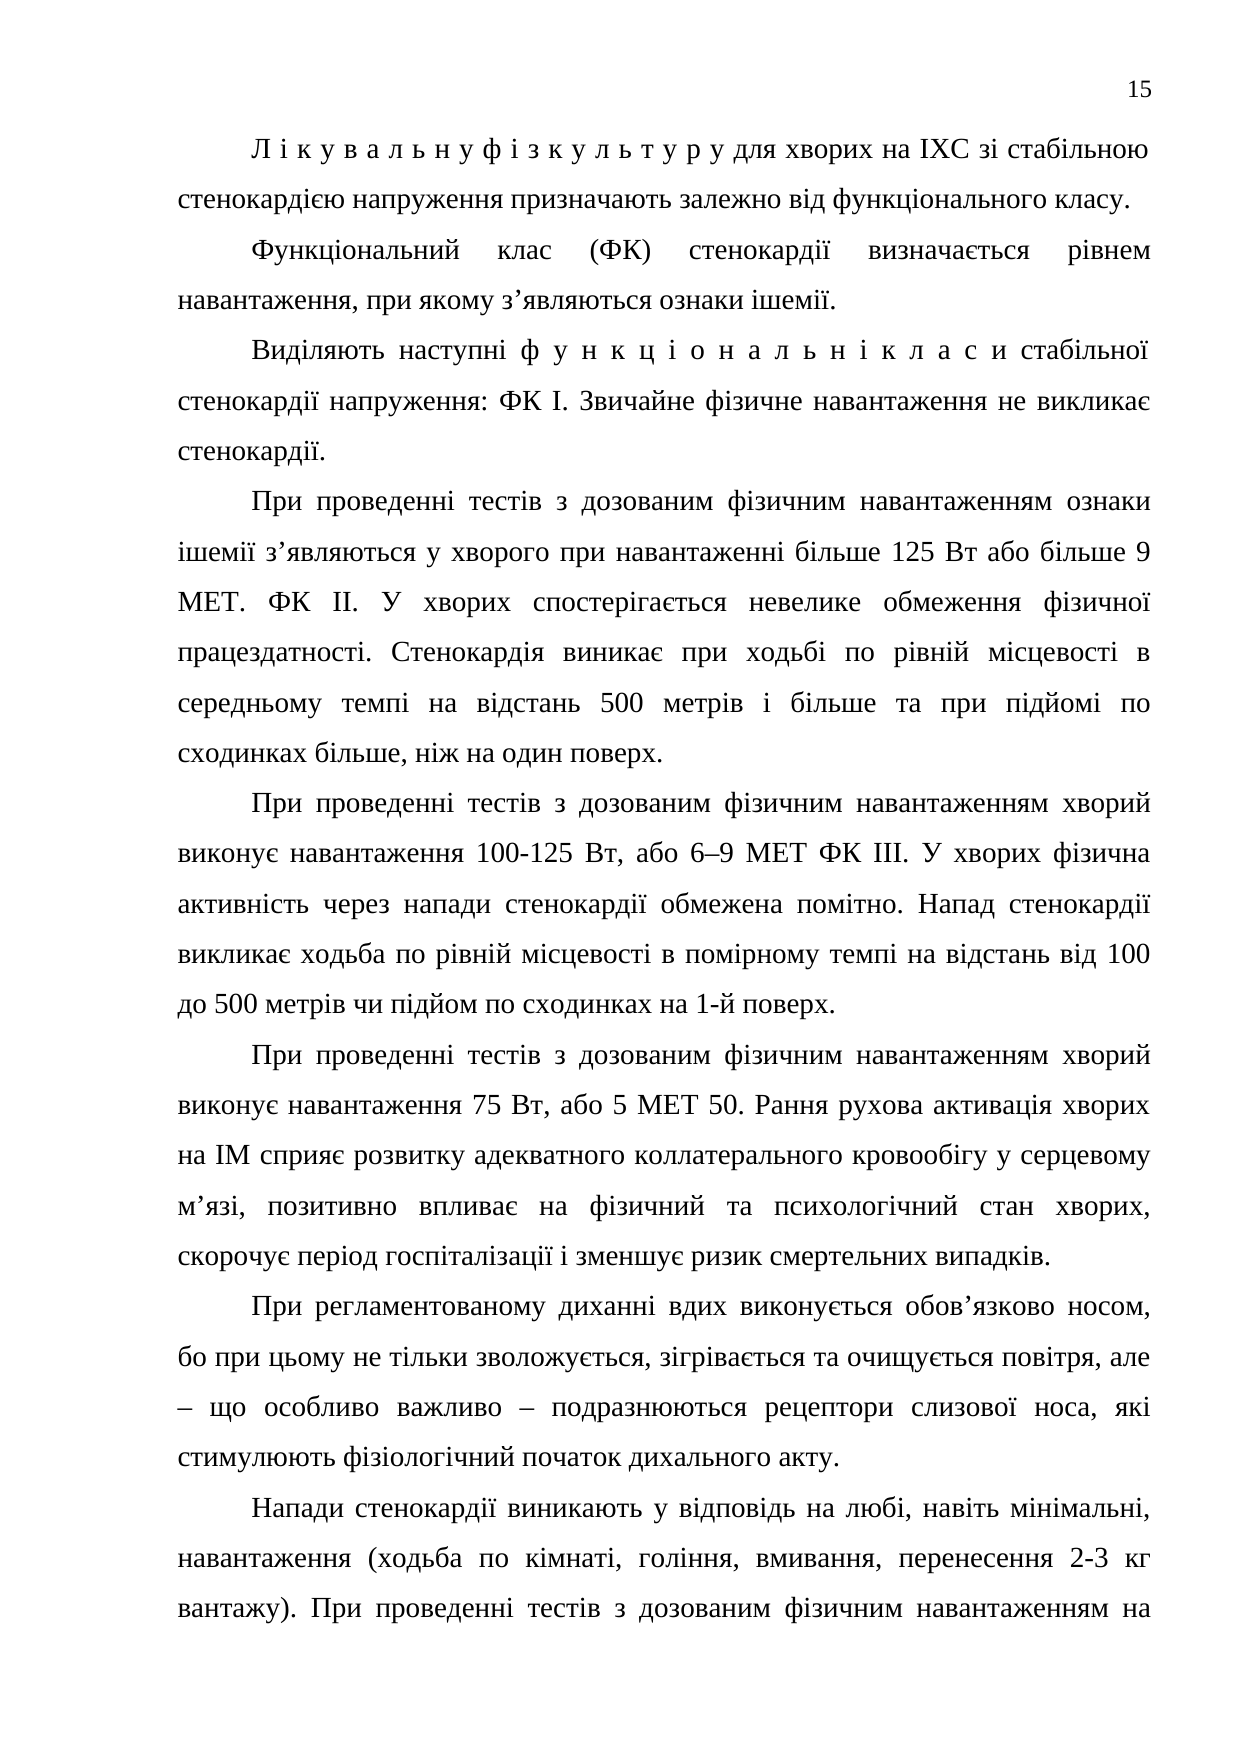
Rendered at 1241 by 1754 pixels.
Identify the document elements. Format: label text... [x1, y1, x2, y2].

text Функціональний клас (ФК) стенокардії визначається рівнем навантаження, при якому з’являються ознаки ішемії. [177, 232, 1152, 316]
text При проведенні тестів з дозованим фізичним навантаженням хворий виконує навантаження 75 Вт, або 5 МЕТ 50. Рання рухова активація хворих на ІМ сприяє розвитку адекватного коллатерального кровообігу у серцевому м’язі, позитивно впливає на фізичний та психологічний стан хворих, скорочує період госпіталізації і зменшує ризик смертельних випадків. [177, 1037, 1152, 1272]
text При регламентованому диханні вдих виконується обов’язково носом, бо при цьому не тільки зволожується, зігрівається та очищується повітря, але – що особливо важливо – подразнюються рецептори слизової носа, які стимулюють фізіологічний початок дихального акту. [177, 1288, 1152, 1473]
text Виділяють наступні ф у н к ц і о н а л ь н і к л а с и стабільної стенокардії напруження: ФК І. Звичайне фізичне навантаження не викликає стенокардії. [177, 332, 1152, 467]
text При проведенні тестів з дозованим фізичним навантаженням хворий виконує навантаження 100-125 Вт, або 6–9 МЕТ ФК ІІІ. У хворих фізична активність через напади стенокардії обмежена помітно. Напад стенокардії викликає ходьба по рівній місцевості в помірному темпі на відстань від 100 до 500 метрів чи підйом по сходинках на 1-й поверх. [177, 785, 1152, 1020]
text При проведенні тестів з дозованим фізичним навантаженням ознаки ішемії з’являються у хворого при навантаженні більше 125 Вт або більше 9 МЕТ. ФК ІІ. У хворих спостерігається невелике обмеження фізичної працездатності. Стенокардія виникає при ходьбі по рівній місцевості в середньому темпі на відстань 500 метрів і більше та при підйомі по сходинках більше, ніж на один поверх. [177, 483, 1152, 768]
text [177, 1490, 1152, 1624]
text Л і к у в а л ь н у ф і з к у л ь т у р у для хворих на ІХС зі стабільною стенокардією напруження призначають залежно від функціонального класу. [177, 131, 1152, 215]
